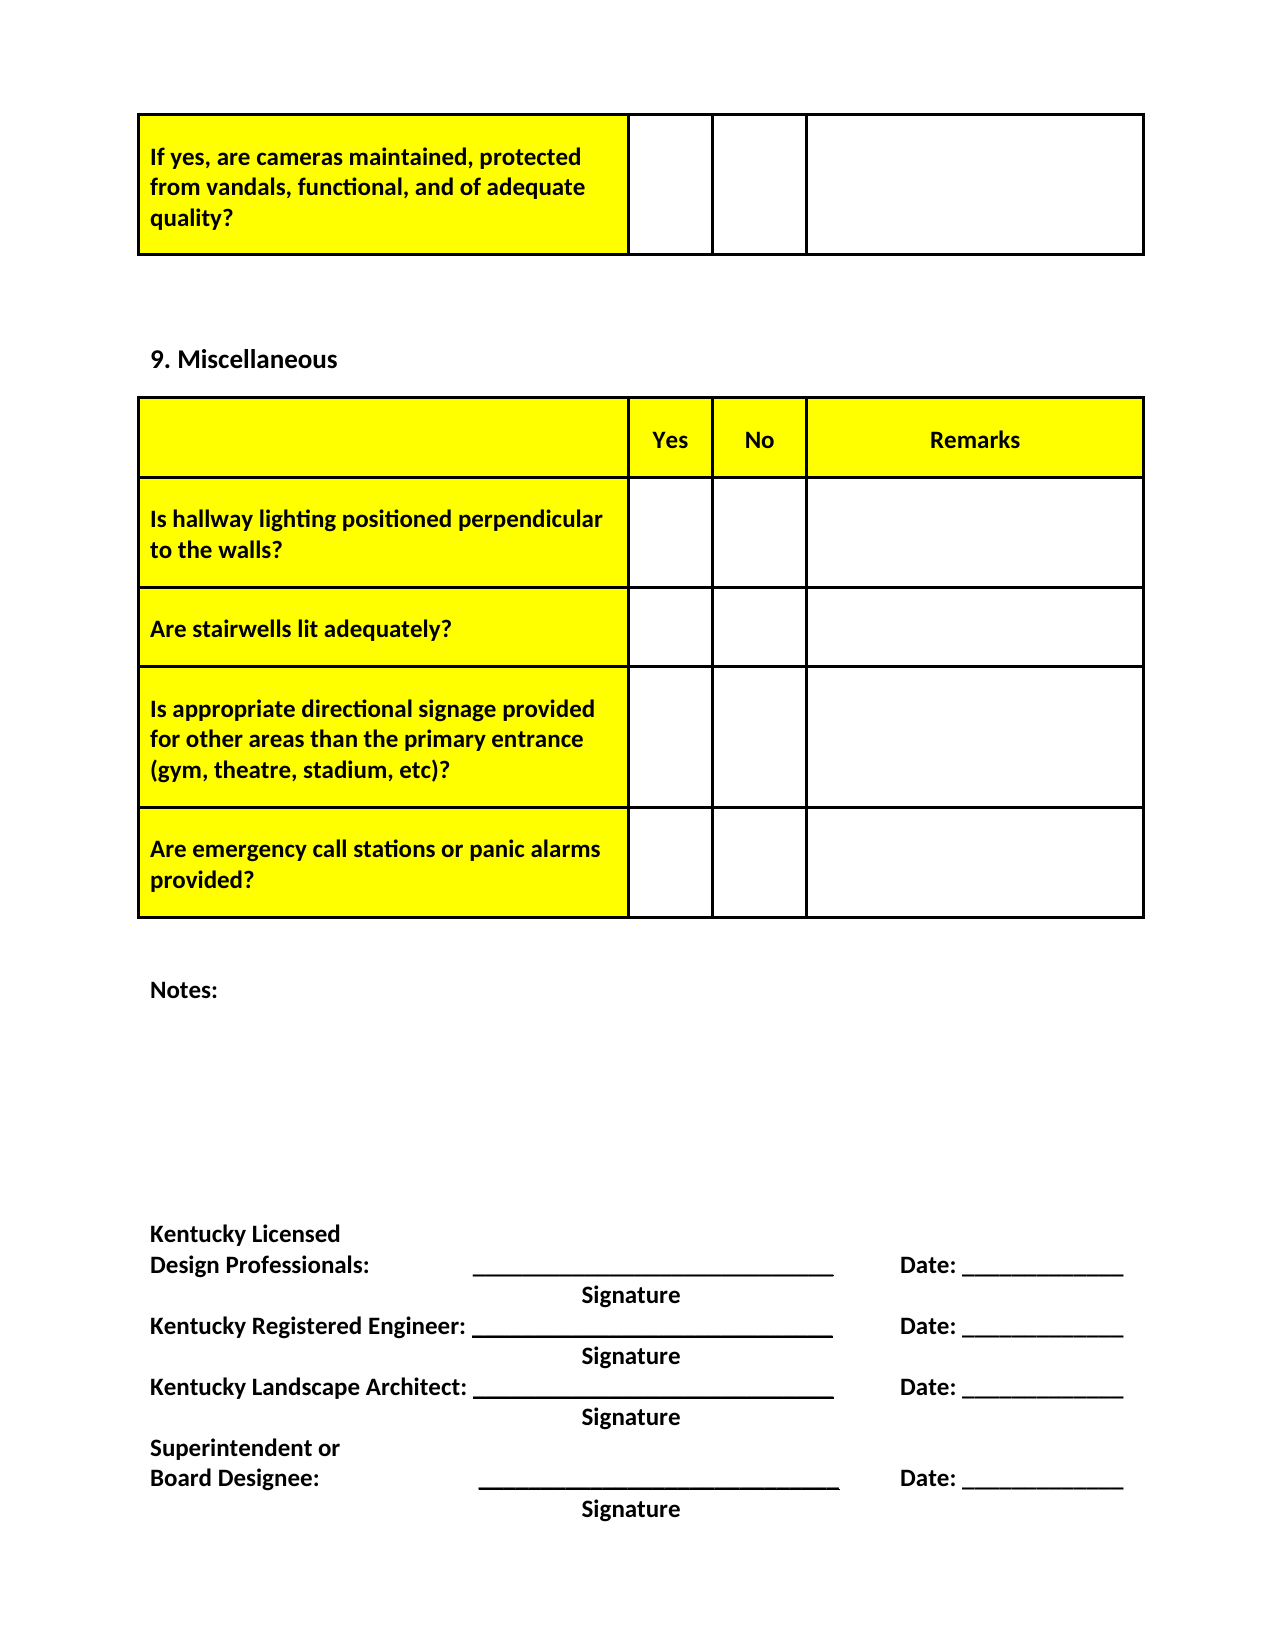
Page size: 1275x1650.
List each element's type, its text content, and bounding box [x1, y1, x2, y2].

table_cell [714, 668, 805, 806]
table_cell Are stairwells lit adequately? [140, 589, 627, 665]
table_cell [808, 809, 1142, 916]
text Kentucky Licensed [150, 1218, 1125, 1249]
text Kentucky Landscape Architect: _____________________________ Date: _____________ [150, 1371, 1125, 1401]
text Design Professionals: _____________________________ Date: _____________ [150, 1249, 1125, 1279]
table_cell [808, 668, 1142, 806]
text 9. Miscellaneous [150, 342, 1125, 375]
table_cell [714, 589, 805, 665]
text Signature [150, 1401, 1125, 1432]
table_cell Is appropriate directional signage provided for other areas than the primary entrance (gym, theatre, stadium, etc)? [140, 668, 627, 806]
table_cell [714, 479, 805, 586]
text Signature [150, 1279, 1125, 1310]
table_cell [630, 479, 711, 586]
text Board Designee: _____________________________ Date: _____________ [150, 1462, 1125, 1493]
table_cell [808, 116, 1142, 253]
table_cell [630, 668, 711, 806]
table_cell [714, 809, 805, 916]
table_header [140, 399, 627, 476]
table_cell [808, 589, 1142, 665]
table_cell [630, 809, 711, 916]
table_header No [714, 399, 805, 476]
text Signature [150, 1340, 1125, 1371]
table_header Remarks [808, 399, 1142, 476]
table_cell [630, 116, 711, 253]
text Superintendent or [150, 1432, 1125, 1462]
text Signature [150, 1493, 1125, 1523]
table_cell If yes, are cameras maintained, protected from vandals, functional, and of adequate quality? [140, 116, 627, 253]
table_cell [808, 479, 1142, 586]
table_cell Are emergency call stations or panic alarms provided? [140, 809, 627, 916]
table_cell [630, 589, 711, 665]
text Notes: [150, 974, 1125, 1005]
table_header Yes [630, 399, 711, 476]
table_cell Is hallway lighting positioned perpendicular to the walls? [140, 479, 627, 586]
table_cell [714, 116, 805, 253]
text Kentucky Registered Engineer: _____________________________ Date: _____________ [150, 1310, 1125, 1340]
